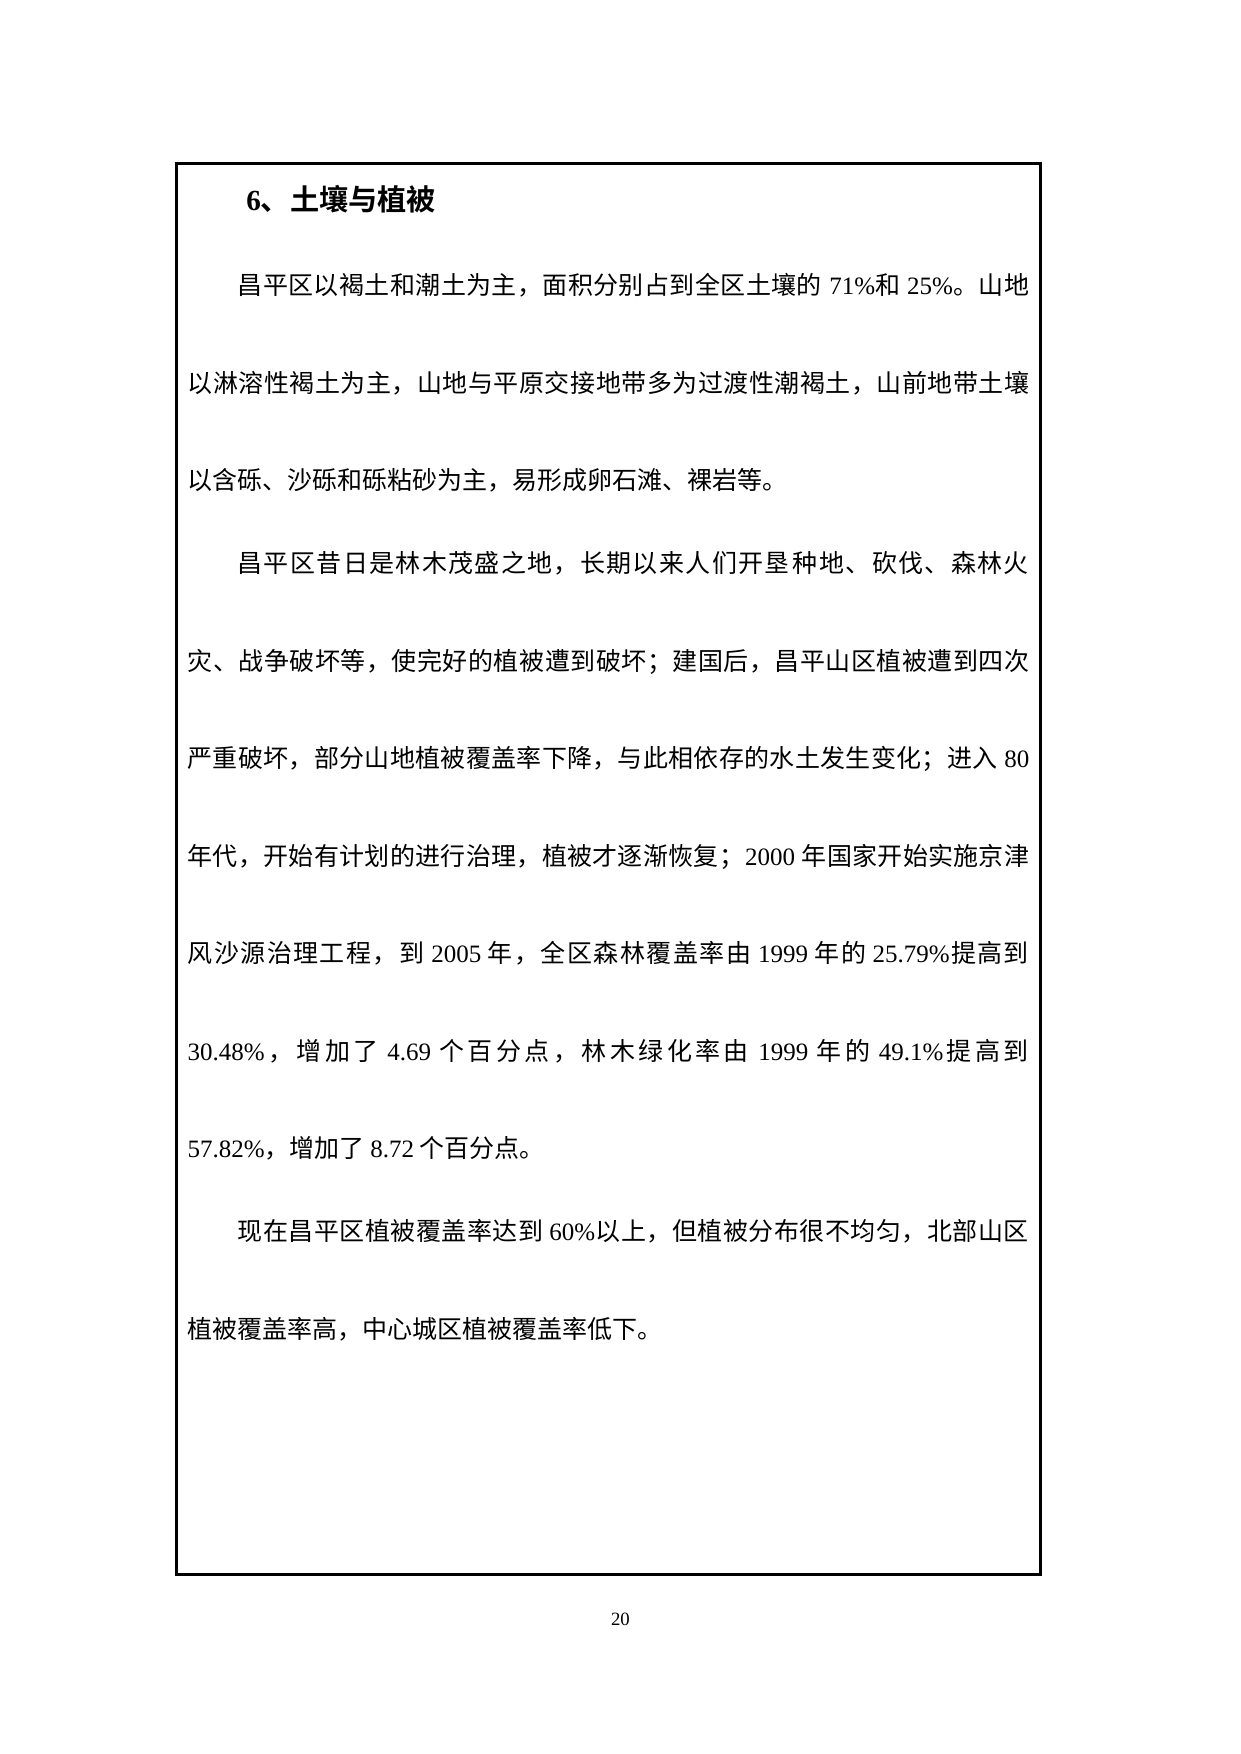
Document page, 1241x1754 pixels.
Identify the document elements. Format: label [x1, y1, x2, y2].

table_header [178, 165, 1039, 1573]
